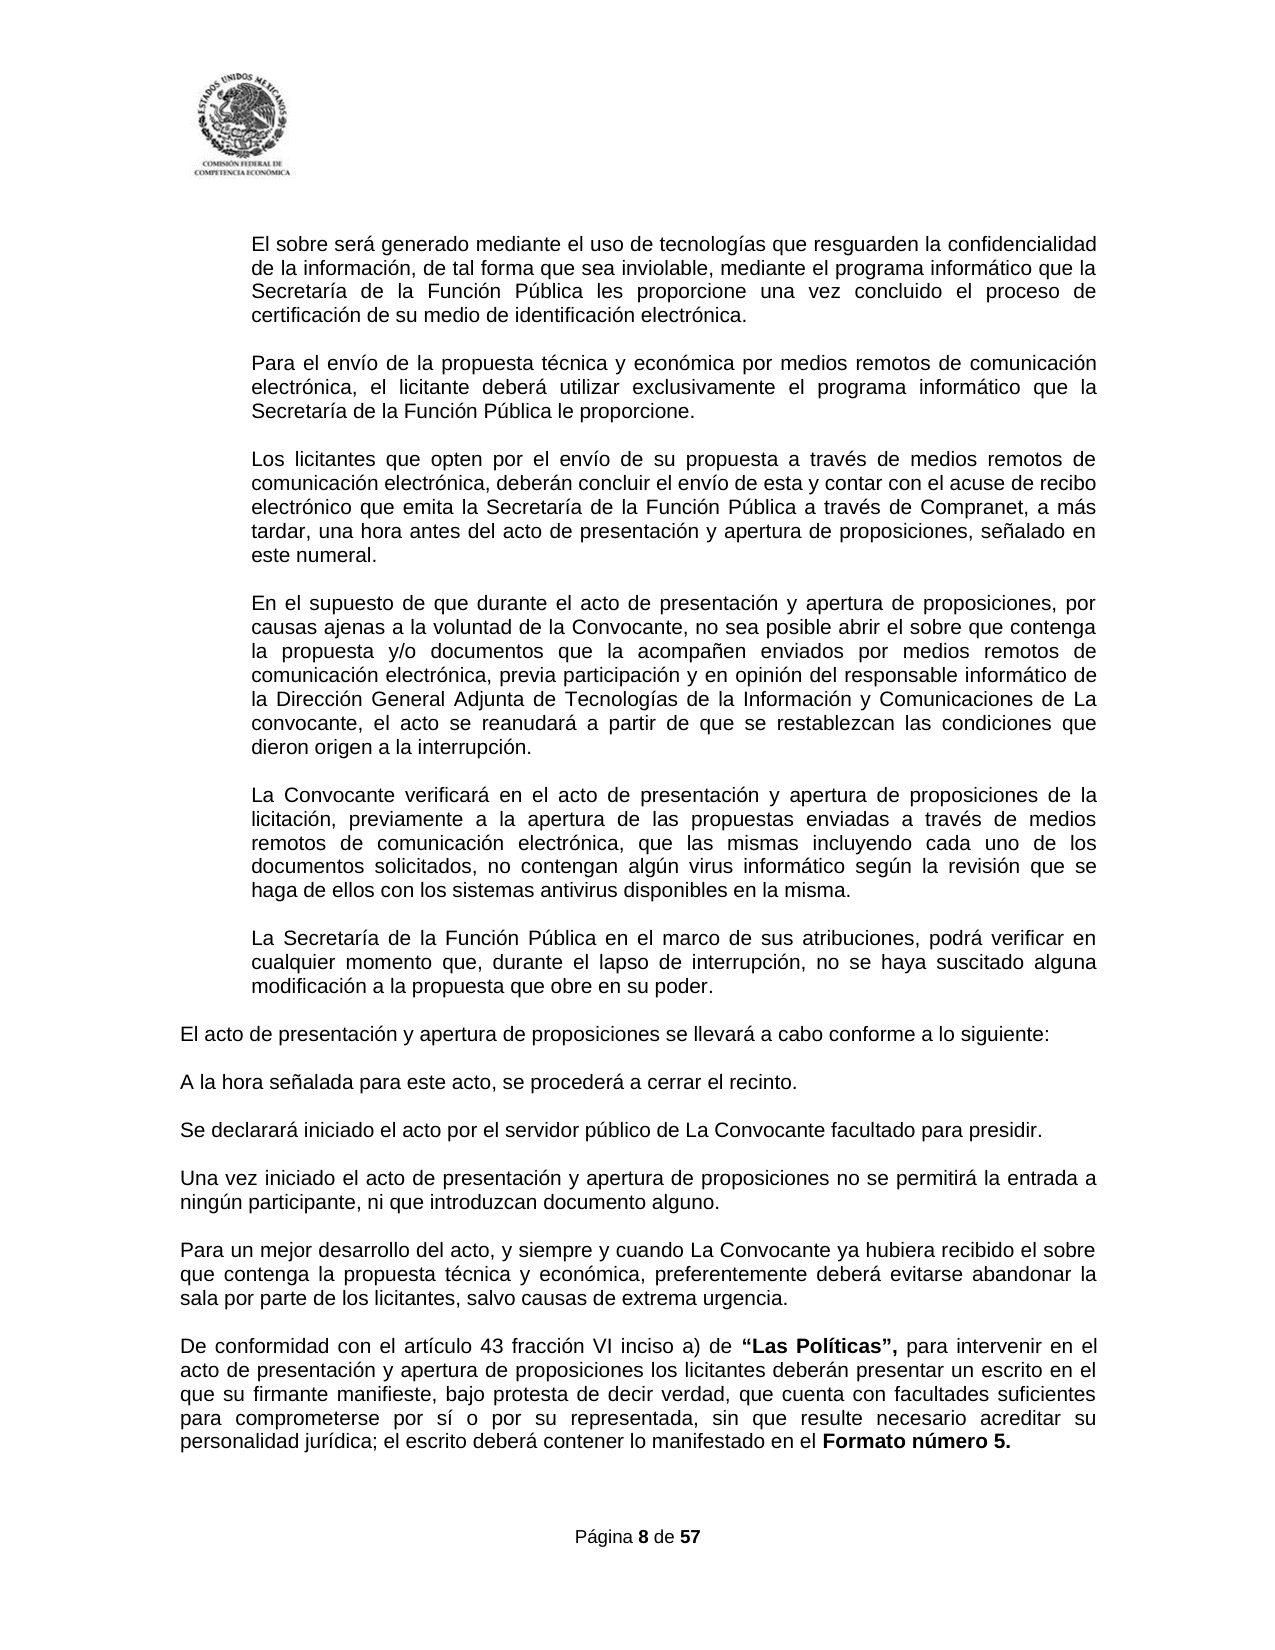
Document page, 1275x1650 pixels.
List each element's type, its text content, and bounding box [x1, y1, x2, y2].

text De conformidad con el artículo 43 fracción VI inciso a) de “Las Políticas”, para intervenir en el acto de presentación y apertura de proposiciones los licitantes deberán presentar un escrito en el que su firmante manifieste, bajo protesta de decir verdad, que cuenta con facultades suficientes para comprometerse por sí o por su representada, sin que resulte necesario acreditar su personalidad jurídica; el escrito deberá contener lo manifestado en el Formato número 5. [180, 1333, 1098, 1453]
text Una vez iniciado el acto de presentación y apertura de proposiciones no se permitirá la entrada a ningún participante, ni que introduzcan documento alguno. [180, 1166, 1098, 1214]
picture [177, 73, 311, 179]
text En el supuesto de que durante el acto de presentación y apertura de proposiciones, por causas ajenas a la voluntad de la Convocante, no sea posible abrir el sobre que contenga la propuesta y/o documentos que la acompañen enviados por medios remotos de comunicación electrónica, previa participación y en opinión del responsable informático de la Dirección General Adjunta de Tecnologías de la Información y Comunicaciones de La convocante, el acto se reanudará a partir de que se restablezcan las condiciones que dieron origen a la interrupción. [251, 591, 1098, 758]
text Se declarará iniciado el acto por el servidor público de La Convocante facultado para presidir. [180, 1118, 1098, 1142]
text La Secretaría de la Función Pública en el marco de sus atribuciones, podrá verificar en cualquier momento que, durante el lapso de interrupción, no se haya suscitado alguna modificación a la propuesta que obre en su poder. [251, 926, 1098, 998]
text El acto de presentación y apertura de proposiciones se llevará a cabo conforme a lo siguiente: [180, 1022, 1098, 1046]
text A la hora señalada para este acto, se procederá a cerrar el recinto. [180, 1070, 1098, 1094]
text Los licitantes que opten por el envío de su propuesta a través de medios remotos de comunicación electrónica, deberán concluir el envío de esta y contar con el acuse de recibo electrónico que emita la Secretaría de la Función Pública a través de Compranet, a más tardar, una hora antes del acto de presentación y apertura de proposiciones, señalado en este numeral. [251, 447, 1098, 567]
text Para el envío de la propuesta técnica y económica por medios remotos de comunicación electrónica, el licitante deberá utilizar exclusivamente el programa informático que la Secretaría de la Función Pública le proporcione. [251, 351, 1098, 423]
text La Convocante verificará en el acto de presentación y apertura de proposiciones de la licitación, previamente a la apertura de las propuestas enviadas a través de medios remotos de comunicación electrónica, que las mismas incluyendo cada uno de los documentos solicitados, no contengan algún virus informático según la revisión que se haga de ellos con los sistemas antivirus disponibles en la misma. [251, 782, 1098, 902]
text El sobre será generado mediante el uso de tecnologías que resguarden la confidencialidad de la información, de tal forma que sea inviolable, mediante el programa informático que la Secretaría de la Función Pública les proporcione una vez concluido el proceso de certificación de su medio de identificación electrónica. [251, 231, 1098, 327]
text Para un mejor desarrollo del acto, y siempre y cuando La Convocante ya hubiera recibido el sobre que contenga la propuesta técnica y económica, preferentemente deberá evitarse abandonar la sala por parte de los licitantes, salvo causas de extrema urgencia. [180, 1238, 1098, 1309]
